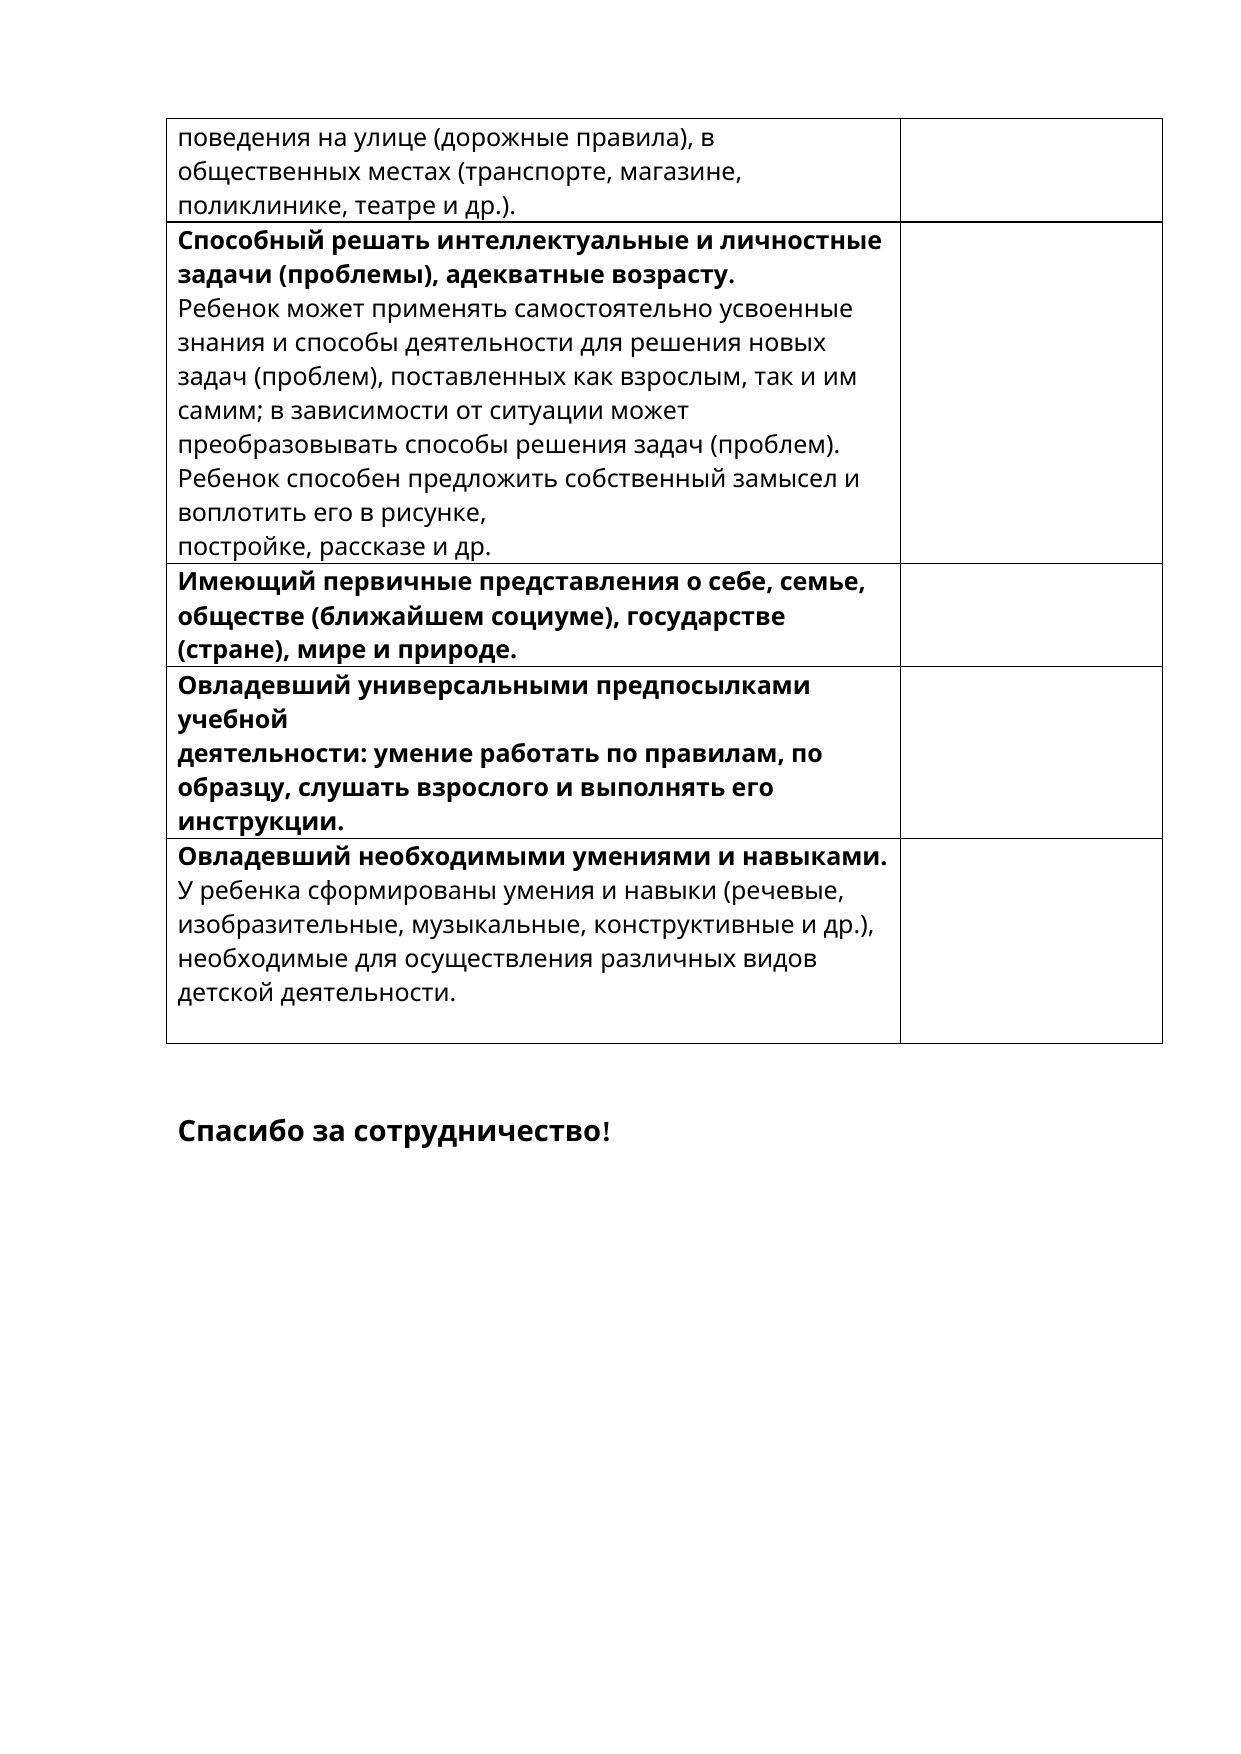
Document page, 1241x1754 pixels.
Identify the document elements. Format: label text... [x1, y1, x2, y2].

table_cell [167, 119, 900, 221]
table_cell Способный решать интеллектуальные и личностные задачи (проблемы), адекватные возрасту. Ребенок может применять самостоятельно усвоенные знания и способы деятельности для решения новых задач (проблем), поставленных как взрослым, так и им самим; в зависимости от ситуации может преобразовывать способы решения задач (проблем). Ребенок способен предложить собственный замысел и воплотить его в рисунке, постройке, рассказе и др. [167, 223, 900, 563]
table_cell [901, 223, 1162, 563]
table_cell Имеющий первичные представления о себе, семье, обществе (ближайшем социуме), государстве (стране), мире и природе. [167, 564, 900, 666]
table_cell [901, 839, 1162, 1043]
table_cell [901, 667, 1162, 838]
table_cell Овладевший универсальными предпосылками учебной деятельности: умение работать по правилам, по образцу, слушать взрослого и выполнять его инструкции. [167, 667, 900, 838]
table_cell [901, 119, 1162, 221]
table_cell Овладевший необходимыми умениями и навыками. У ребенка сформированы умения и навыки (речевые, изобразительные, музыкальные, конструктивные и др.), необходимые для осуществления различных видов детской деятельности. [167, 839, 900, 1043]
text Спасибо за сотрудничество! [177, 1111, 1152, 1150]
table_cell [901, 564, 1162, 666]
